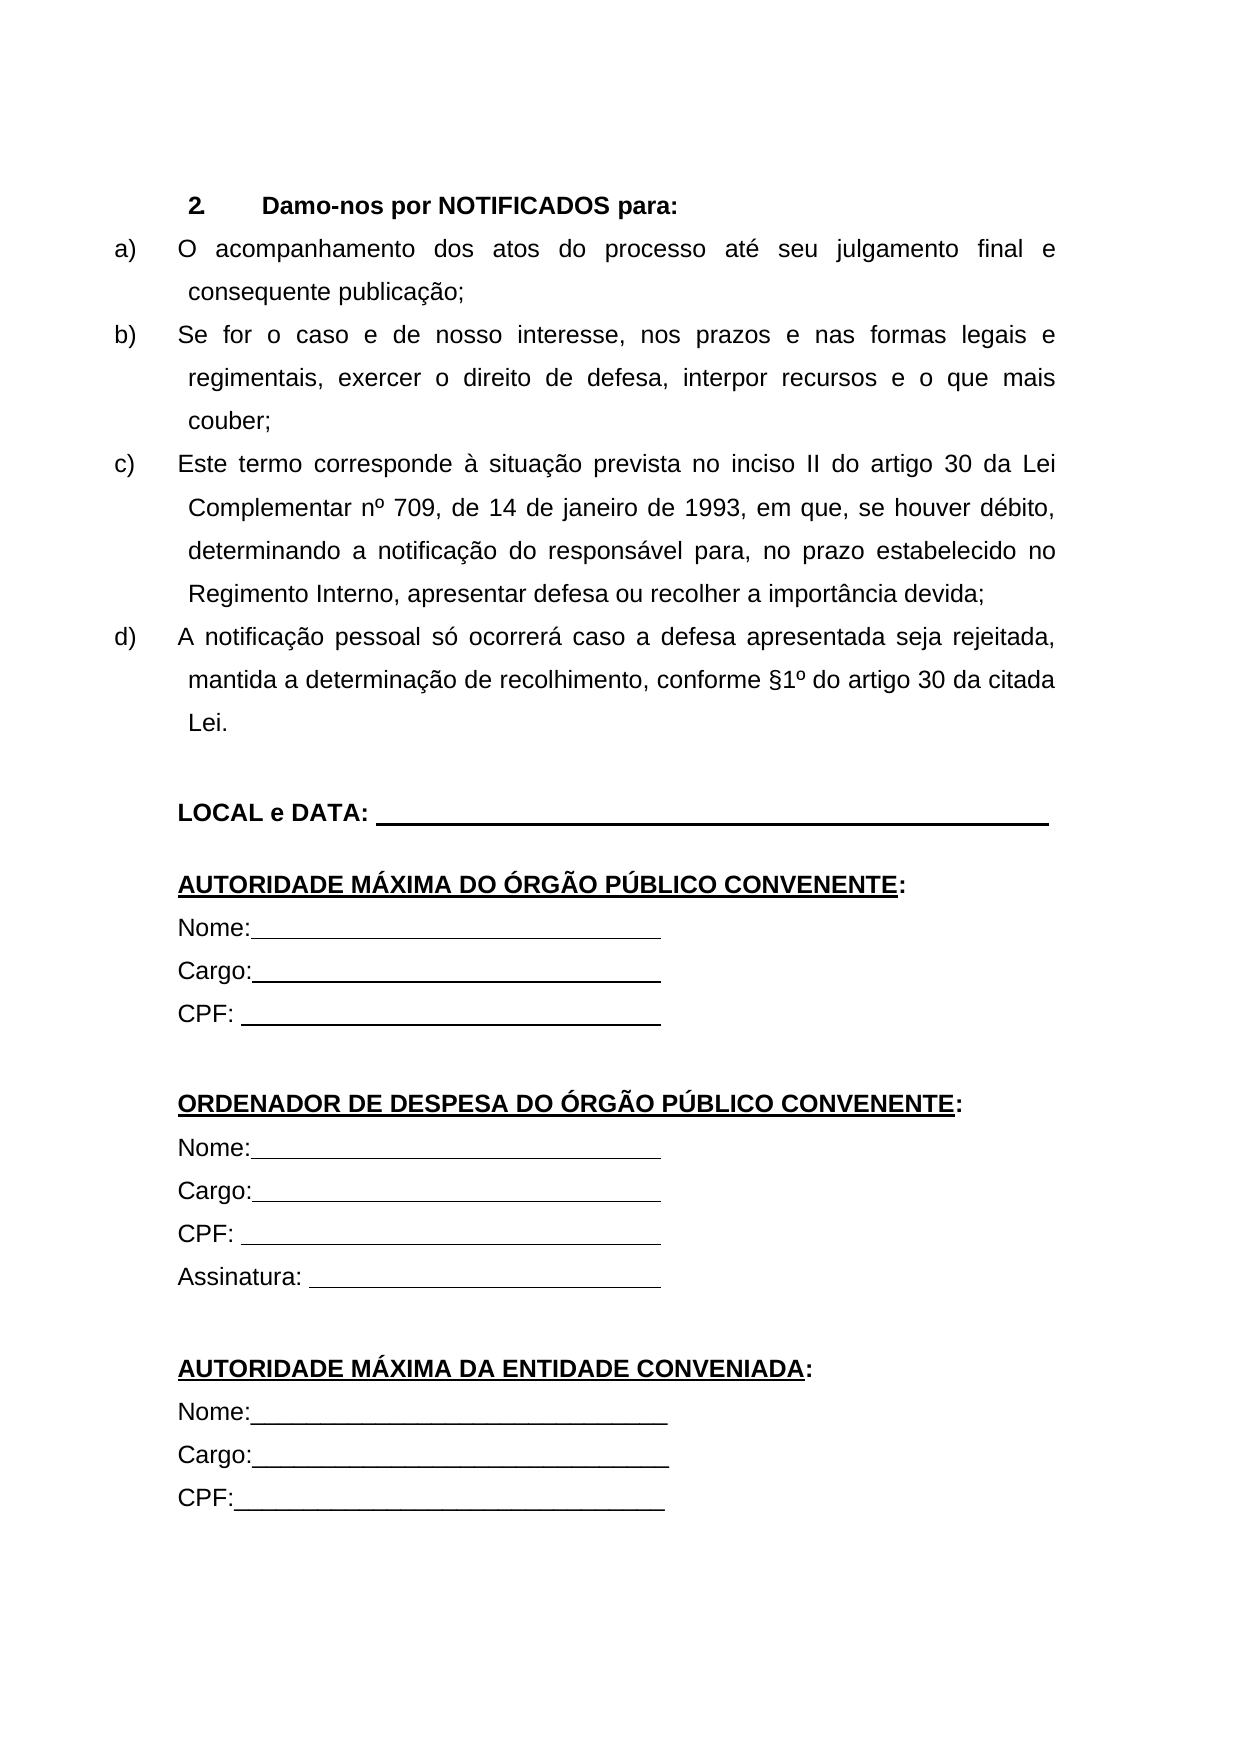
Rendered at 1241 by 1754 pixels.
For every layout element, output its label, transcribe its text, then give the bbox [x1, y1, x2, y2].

list Se for o caso e de nosso interesse, nos prazos e nas formas legais e regimentais, exercer o direito de defesa, interpor recursos e o que mais couber; [114, 320, 1057, 435]
text CPF: [177, 1219, 1057, 1248]
list Damo-nos por NOTIFICADOS para: [188, 191, 1057, 219]
text CPF:_______________________________ [177, 1483, 1057, 1512]
text Cargo: [177, 1176, 1057, 1204]
text Cargo: [177, 956, 1057, 985]
text ORDENADOR DE DESPESA DO ÓRGÃO PÚBLICO CONVENENTE: [177, 1089, 1057, 1118]
text CPF: [177, 999, 1057, 1028]
text Nome:______________________________ [177, 1397, 1057, 1426]
list O acompanhamento dos atos do processo até seu julgamento final e consequente publicação; [114, 234, 1057, 306]
text LOCAL e DATA: [177, 798, 1057, 827]
text AUTORIDADE MÁXIMA DO ÓRGÃO PÚBLICO CONVENENTE: [177, 870, 1057, 899]
text Cargo:______________________________ [177, 1440, 1057, 1469]
list Este termo corresponde à situação prevista no inciso II do artigo 30 da Lei Complementar nº 709, de 14 de janeiro de 1993, em que, se houver débito, determinando a notificação do responsável para, no prazo estabelecido no Regimento Interno, apresentar defesa ou recolher a importância devida; [114, 449, 1057, 608]
list A notificação pessoal só ocorrerá caso a defesa apresentada seja rejeitada, mantida a determinação de recolhimento, conforme §1º do artigo 30 da citada Lei. [114, 622, 1057, 737]
text Nome: [177, 1133, 1057, 1161]
text Nome: [177, 913, 1057, 942]
text AUTORIDADE MÁXIMA DA ENTIDADE CONVENIADA: [177, 1354, 1057, 1382]
text Assinatura: [177, 1262, 1057, 1291]
